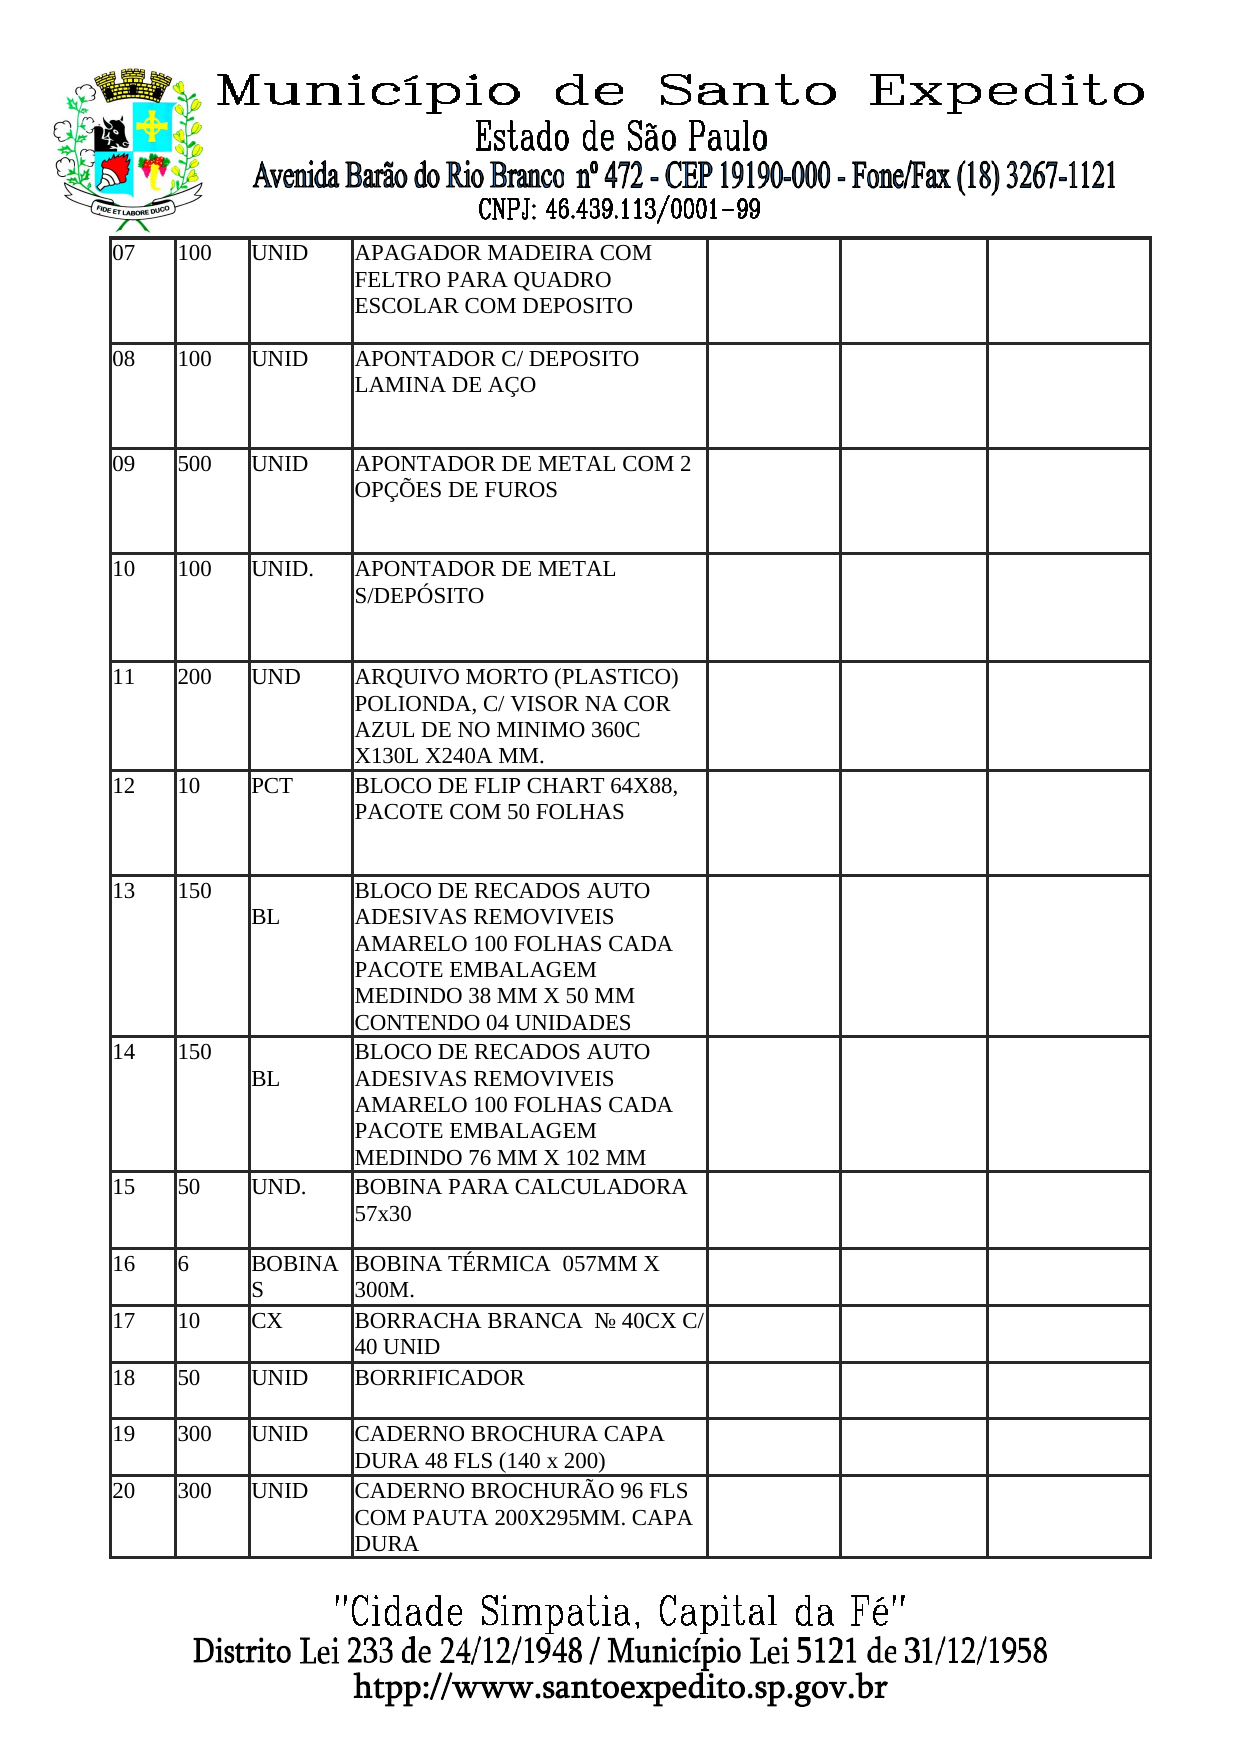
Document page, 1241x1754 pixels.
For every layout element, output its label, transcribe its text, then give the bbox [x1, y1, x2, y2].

table_cell UND. [251, 1173, 351, 1247]
table_cell [989, 1038, 1149, 1170]
table_cell [709, 450, 839, 552]
table_cell UND [251, 663, 351, 769]
picture [603, 130, 614, 150]
table_cell 6 [177, 1250, 248, 1304]
picture [648, 139, 654, 148]
picture [922, 1636, 958, 1665]
table_cell UNID. [251, 555, 351, 660]
table_cell 18 [112, 1364, 174, 1417]
table_cell 12 [112, 772, 174, 874]
picture [756, 132, 763, 148]
table_cell [709, 1250, 839, 1304]
table_cell 20 [112, 1477, 174, 1556]
table_cell 10 [177, 1307, 248, 1361]
picture [961, 1636, 999, 1665]
table_cell APONTADOR DE METAL S/DEPÓSITO [354, 555, 706, 660]
table_cell [989, 877, 1149, 1035]
table_cell [709, 1364, 839, 1417]
table_cell [842, 1420, 986, 1474]
table_cell [842, 555, 986, 660]
table_cell 150 [177, 1038, 248, 1170]
picture [440, 1636, 493, 1665]
picture [496, 132, 505, 142]
table_cell 200 [177, 663, 248, 769]
picture [530, 130, 534, 146]
table_cell [842, 663, 986, 769]
table_cell APONTADOR C/ DEPOSITO LAMINA DE AÇO [354, 345, 706, 447]
table_cell 09 [112, 450, 174, 552]
table_cell BLOCO DE RECADOS AUTO ADESIVAS REMOVIVEIS AMARELO 100 FOLHAS CADA PACOTE EMBALAGEM MEDINDO 38 MM X 50 MM CONTENDO 04 UNIDADES [354, 877, 706, 1035]
picture [522, 132, 530, 139]
table_cell UNID [251, 450, 351, 552]
table_cell [842, 450, 986, 552]
table_cell [842, 1477, 986, 1556]
table_cell [989, 1173, 1149, 1247]
table_cell [709, 1173, 839, 1247]
table_cell [842, 1250, 986, 1304]
picture [750, 1637, 789, 1664]
table_cell 17 [112, 1307, 174, 1361]
table_cell ARQUIVO MORTO (PLASTICO) POLIONDA, C/ VISOR NA COR AZUL DE NO MINIMO 360C X130L X240A MM. [354, 663, 706, 769]
table_cell [989, 240, 1149, 342]
table_cell [709, 1477, 839, 1556]
table_cell 50 [177, 1364, 248, 1417]
table_cell UNID [251, 240, 351, 342]
table_cell [842, 240, 986, 342]
table_cell UNID [251, 1420, 351, 1474]
picture [347, 1637, 393, 1663]
table_cell [842, 1364, 986, 1417]
table_cell 150 [177, 877, 248, 1035]
table_cell 50 [177, 1173, 248, 1247]
table_cell [709, 663, 839, 769]
picture [629, 132, 640, 148]
picture [797, 1637, 811, 1663]
picture [711, 139, 717, 148]
picture [496, 1636, 534, 1665]
table_cell [709, 877, 839, 1035]
table_cell 15 [112, 1173, 174, 1247]
table_cell 11 [112, 663, 174, 769]
table_cell APONTADOR DE METAL COM 2 OPÇÕES DE FUROS [354, 450, 706, 552]
table_cell [989, 1364, 1149, 1417]
table_cell UNID [251, 345, 351, 447]
table_cell [842, 1173, 986, 1247]
table_cell 10 [112, 555, 174, 660]
table_cell [989, 345, 1149, 447]
table_cell BL [251, 877, 351, 1035]
picture [718, 130, 722, 147]
table_cell [709, 772, 839, 874]
table_cell 07 [112, 240, 174, 342]
table_cell 14 [112, 1038, 174, 1170]
picture [585, 132, 593, 148]
table_cell [709, 555, 839, 660]
table_cell 100 [177, 555, 248, 660]
picture [583, 120, 593, 133]
table_cell 08 [112, 345, 174, 447]
picture [630, 122, 642, 137]
table_cell BORRACHA BRANCA № 40CX C/ 40 UNID [354, 1307, 706, 1361]
table_cell 300 [177, 1420, 248, 1474]
table_cell [989, 1250, 1149, 1304]
table_cell BL [251, 1038, 351, 1170]
table_cell 100 [177, 240, 248, 342]
picture [540, 132, 547, 148]
table_cell [989, 450, 1149, 552]
picture [646, 132, 654, 139]
picture [524, 139, 530, 148]
picture [828, 1637, 843, 1663]
table_cell [709, 1307, 839, 1361]
picture [252, 160, 564, 188]
picture [495, 139, 503, 148]
table_cell [989, 1307, 1149, 1361]
table_cell 100 [177, 345, 248, 447]
table_cell CX [251, 1307, 351, 1361]
picture [905, 1637, 920, 1663]
table_cell UNID [251, 1364, 351, 1417]
table_cell [842, 345, 986, 447]
picture [709, 132, 717, 139]
picture [576, 160, 1115, 196]
picture [538, 120, 547, 132]
picture [604, 132, 611, 138]
table_cell [842, 877, 986, 1035]
table_cell BOBINA TÉRMICA 057MM X 300M. [354, 1250, 706, 1304]
table_cell BLOCO DE FLIP CHART 64X88, PACOTE COM 50 FOLHAS [354, 772, 706, 874]
table_cell 300 [177, 1477, 248, 1556]
picture [402, 1636, 431, 1663]
table_cell BOBINAS [251, 1250, 351, 1304]
table_cell [989, 772, 1149, 874]
table_cell CADERNO BROCHURA CAPA DURA 48 FLS (140 x 200) [354, 1420, 706, 1474]
table_cell PCT [251, 772, 351, 874]
picture [558, 132, 565, 148]
picture [665, 132, 672, 148]
picture [694, 122, 702, 135]
table_cell [842, 772, 986, 874]
picture [300, 1637, 339, 1664]
picture [52, 65, 205, 234]
table_cell BORRIFICADOR [354, 1364, 706, 1417]
table_cell UNID [251, 1477, 351, 1556]
picture [867, 1636, 897, 1663]
table_cell [989, 555, 1149, 660]
table_cell [709, 1038, 839, 1170]
picture [1002, 1637, 1047, 1663]
table_cell [709, 1420, 839, 1474]
table_cell [989, 1477, 1149, 1556]
table_cell APAGADOR MADEIRA COM FELTRO PARA QUADRO ESCOLAR COM DEPOSITO [354, 240, 706, 342]
table_cell BLOCO DE RECADOS AUTO ADESIVAS REMOVIVEIS AMARELO 100 FOLHAS CADA PACOTE EMBALAGEM MEDINDO 76 MM X 102 MM [354, 1038, 706, 1170]
table_cell [989, 1420, 1149, 1474]
table_cell [842, 1038, 986, 1170]
table_cell 10 [177, 772, 248, 874]
table_cell CADERNO BROCHURÃO 96 FLS COM PAUTA 200X295MM. CAPA DURA [354, 1477, 706, 1556]
table_cell 19 [112, 1420, 174, 1474]
picture [748, 120, 767, 150]
table_cell [989, 663, 1149, 769]
table_cell [709, 345, 839, 447]
table_cell BOBINA PARA CALCULADORA 57x30 [354, 1173, 706, 1247]
table_cell 16 [112, 1250, 174, 1304]
table_cell [842, 1307, 986, 1361]
table_cell 13 [112, 877, 174, 1035]
picture [646, 123, 659, 148]
table_cell [709, 240, 839, 342]
picture [536, 1637, 582, 1663]
table_cell 500 [177, 450, 248, 552]
